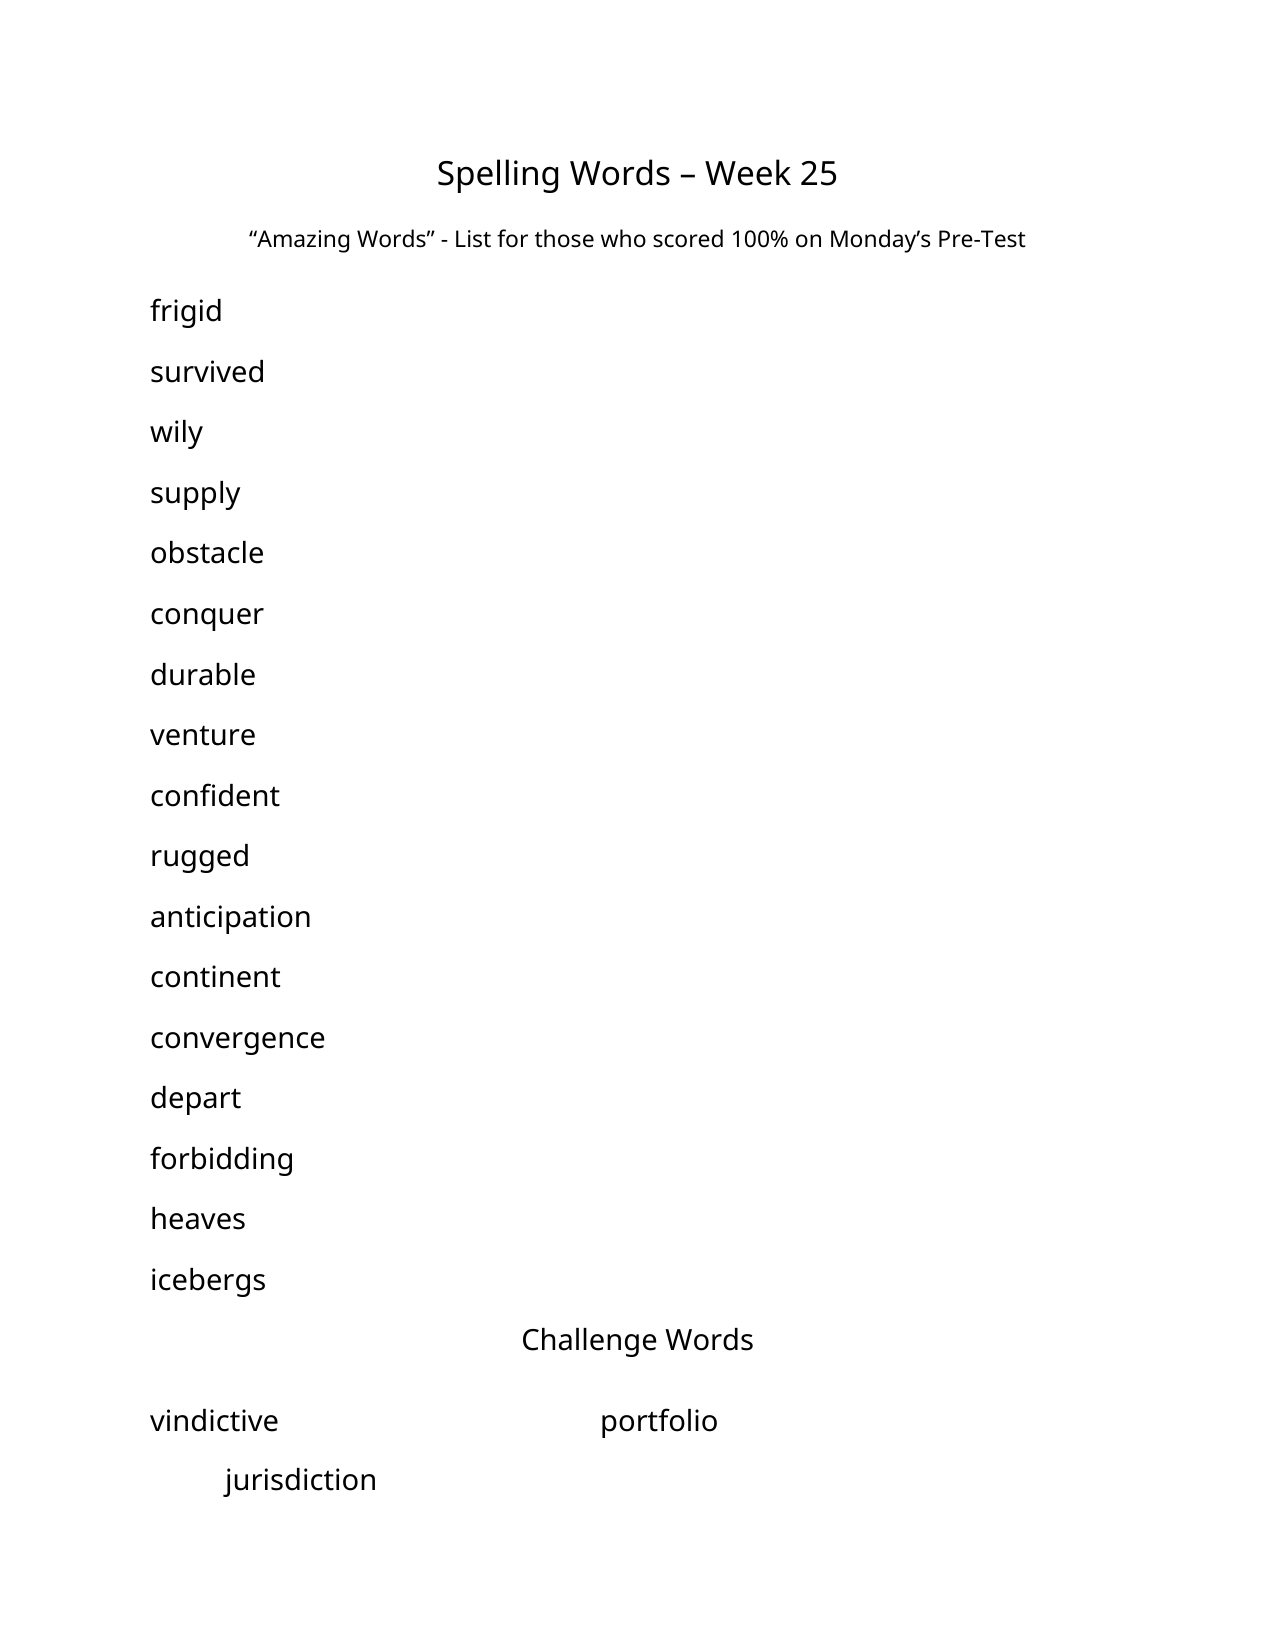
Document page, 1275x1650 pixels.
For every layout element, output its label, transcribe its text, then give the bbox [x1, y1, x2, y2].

text Challenge Words [150, 1319, 1125, 1359]
text convergence [150, 1017, 1125, 1057]
text forbidding [150, 1138, 1125, 1178]
text venture [150, 714, 1125, 754]
text icebergs [150, 1259, 1125, 1299]
text depart [150, 1077, 1125, 1117]
text supply [150, 472, 1125, 512]
text obstacle [150, 533, 1125, 572]
text wily [150, 412, 1125, 451]
text frigid [150, 291, 1125, 330]
text conquer [150, 593, 1125, 633]
text vindictive portfolio jurisdiction [150, 1400, 1125, 1499]
text heaves [150, 1198, 1125, 1238]
text continent [150, 956, 1125, 996]
text anticipation [150, 896, 1125, 936]
text survived [150, 351, 1125, 391]
text confident [150, 775, 1125, 814]
text Spelling Words – Week 25 [150, 150, 1125, 195]
text rugged [150, 835, 1125, 875]
text “Amazing Words” - List for those who scored 100% on Monday’s Pre-Test [150, 223, 1125, 254]
text durable [150, 654, 1125, 693]
